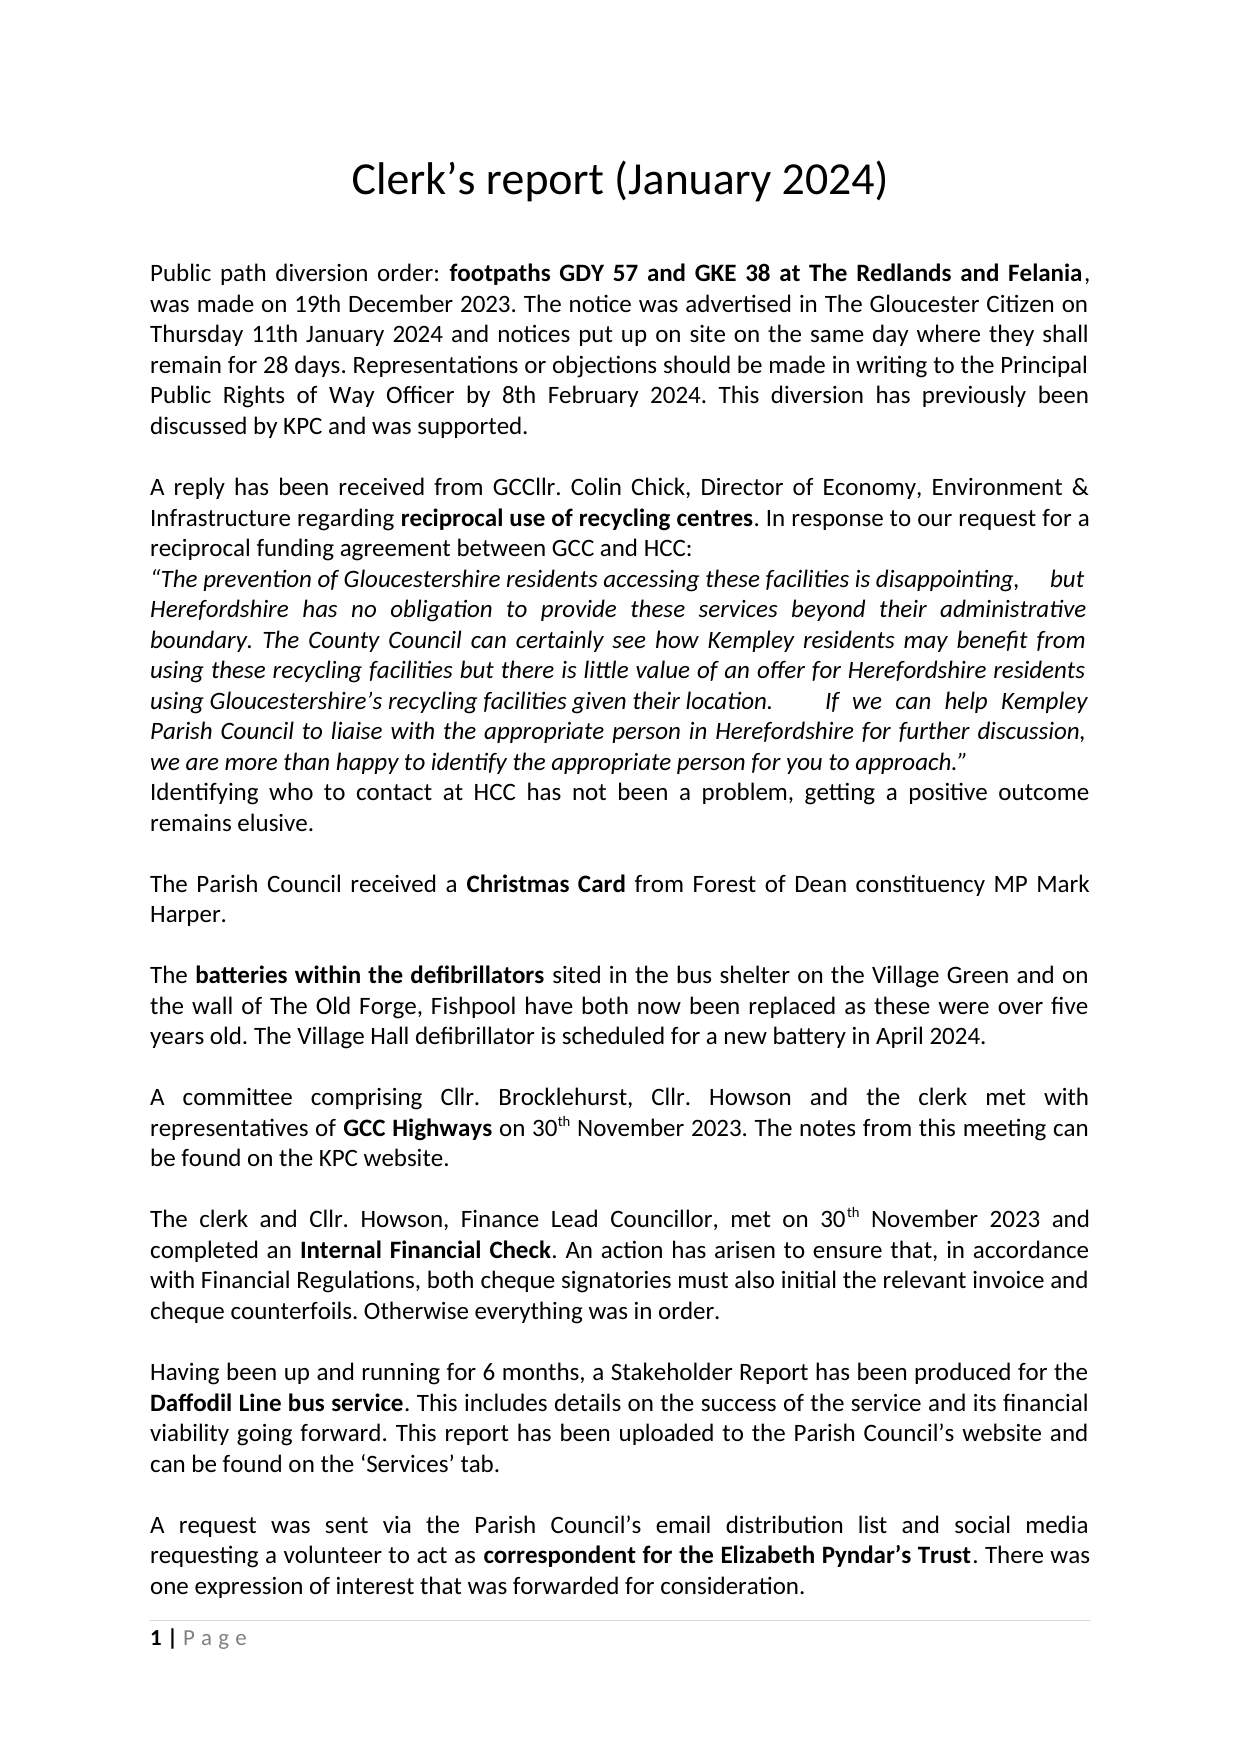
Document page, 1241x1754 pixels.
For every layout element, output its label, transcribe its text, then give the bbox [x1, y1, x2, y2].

text Public path diversion order: footpaths GDY 57 and GKE 38 at The Redlands and Felania, was made on 19th December 2023. The notice was advertised in The Gloucester Citizen on Thursday 11th January 2024 and notices put up on site on the same day where they shall remain for 28 days. Representations or objections should be made in writing to the Principal Public Rights of Way Officer by 8th February 2024. This diversion has previously been discussed by KPC and was supported. [150, 257, 1090, 441]
text “The prevention of Gloucestershire residents accessing these facilities is disappointing, but Herefordshire has no obligation to provide these services beyond their administrative boundary. The County Council can certainly see how Kempley residents may benefit from using these recycling facilities but there is little value of an offer for Herefordshire residents using Gloucestershire’s recycling facilities given their location. If we can help Kempley Parish Council to liaise with the appropriate person in Herefordshire for further discussion, we are more than happy to identify the appropriate person for you to approach.” [150, 563, 1090, 776]
text The Parish Council received a Christmas Card from Forest of Dean constituency MP Mark Harper. [150, 868, 1090, 929]
text Clerk’s report (January 2024) [150, 150, 1090, 206]
text The clerk and Cllr. Howson, Finance Lead Councillor, met on 30th November 2023 and completed an Internal Financial Check. An action has arisen to ensure that, in accordance with Financial Regulations, both cheque signatories must also initial the relevant invoice and cheque counterfoils. Otherwise everything was in order. [150, 1204, 1090, 1326]
text Identifying who to contact at HCC has not been a problem, getting a positive outcome remains elusive. [150, 776, 1090, 837]
text A request was sent via the Parish Council’s email distribution list and social media requesting a volunteer to act as correspondent for the Elizabeth Pyndar’s Trust. There was one expression of interest that was forwarded for consideration. [150, 1509, 1090, 1600]
text A committee comprising Cllr. Brocklehurst, Cllr. Howson and the clerk met with representatives of GCC Highways on 30th November 2023. The notes from this meeting can be found on the KPC website. [150, 1082, 1090, 1173]
text Having been up and running for 6 months, a Stakeholder Report has been produced for the Daffodil Line bus service. This includes details on the success of the service and its financial viability going forward. This report has been uploaded to the Parish Council’s website and can be found on the ‘Services’ tab. [150, 1356, 1090, 1478]
text A reply has been received from GCCllr. Colin Chick, Director of Economy, Environment & Infrastructure regarding reciprocal use of recycling centres. In response to our request for a reciprocal funding agreement between GCC and HCC: [150, 471, 1090, 563]
text The batteries within the defibrillators sited in the bus shelter on the Village Green and on the wall of The Old Forge, Fishpool have both now been replaced as these were over five years old. The Village Hall defibrillator is scheduled for a new battery in April 2024. [150, 959, 1090, 1051]
